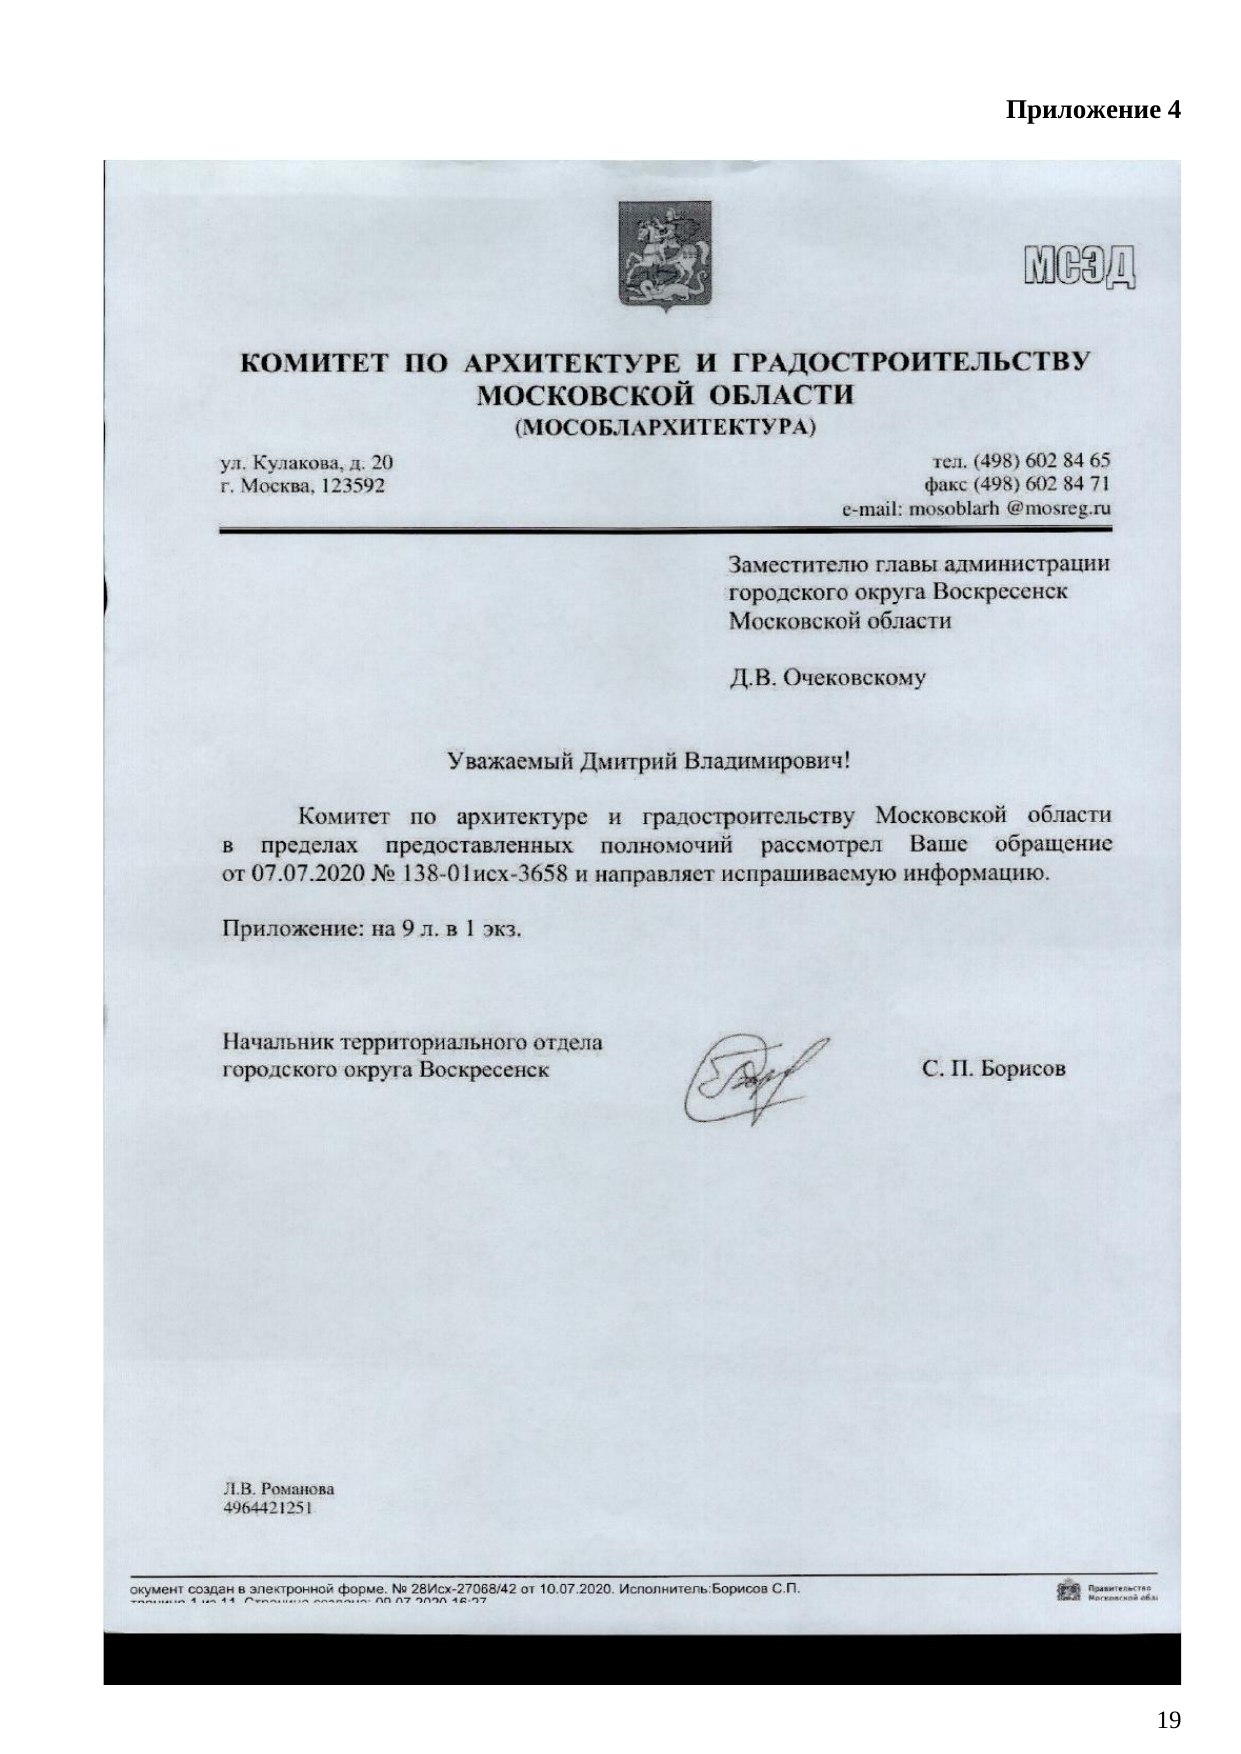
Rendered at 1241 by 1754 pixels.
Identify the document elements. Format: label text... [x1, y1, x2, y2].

picture [103, 159, 1182, 1685]
subtitle Приложение 4 [103, 93, 1181, 124]
